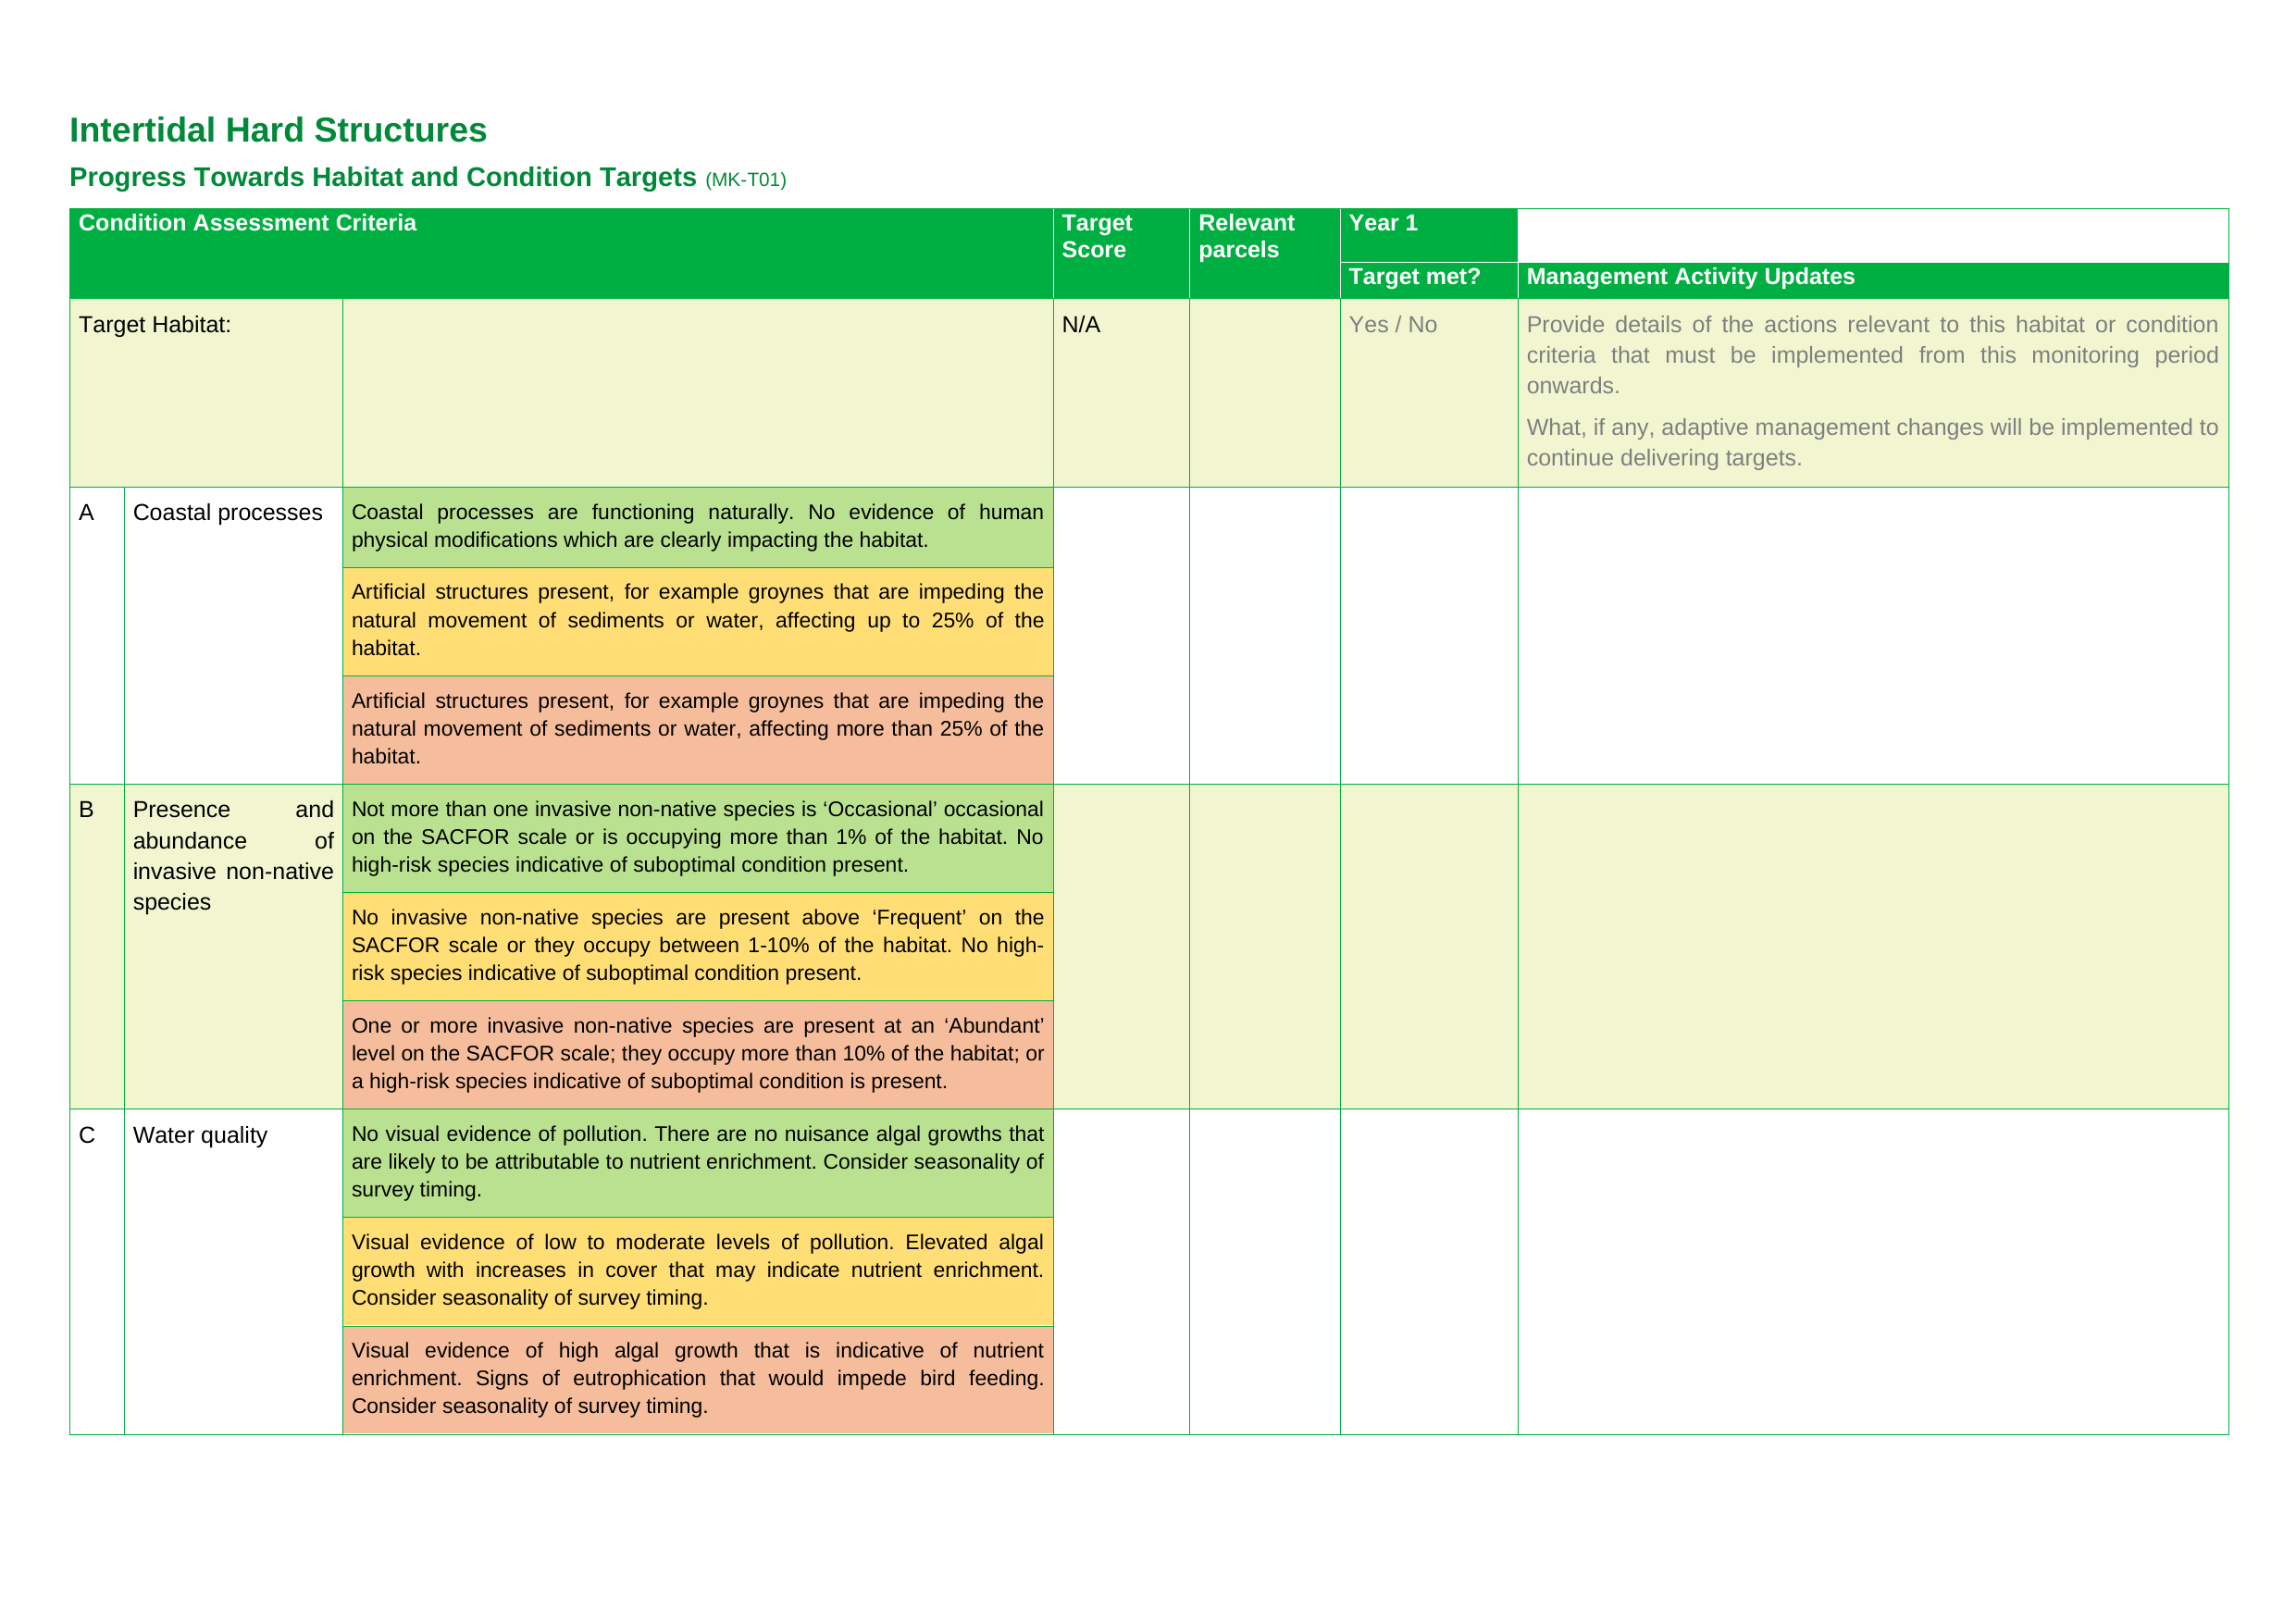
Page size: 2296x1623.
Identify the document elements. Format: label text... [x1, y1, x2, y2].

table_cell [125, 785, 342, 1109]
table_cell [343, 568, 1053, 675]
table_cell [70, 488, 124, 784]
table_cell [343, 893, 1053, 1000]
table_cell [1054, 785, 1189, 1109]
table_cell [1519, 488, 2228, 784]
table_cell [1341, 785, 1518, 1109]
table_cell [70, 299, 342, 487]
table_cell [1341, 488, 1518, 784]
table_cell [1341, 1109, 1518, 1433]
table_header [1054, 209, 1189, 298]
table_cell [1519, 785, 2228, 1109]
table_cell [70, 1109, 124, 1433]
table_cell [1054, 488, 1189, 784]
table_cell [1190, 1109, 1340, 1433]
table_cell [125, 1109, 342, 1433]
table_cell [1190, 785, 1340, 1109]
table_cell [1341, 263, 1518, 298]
subtitle Intertidal Hard Structures [69, 109, 2226, 150]
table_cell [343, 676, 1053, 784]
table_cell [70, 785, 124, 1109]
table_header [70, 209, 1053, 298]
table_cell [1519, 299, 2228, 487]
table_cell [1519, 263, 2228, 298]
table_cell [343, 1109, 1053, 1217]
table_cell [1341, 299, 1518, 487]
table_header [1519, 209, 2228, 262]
subtitle Progress Towards Habitat and Condition Targets (MK-T01) [69, 161, 2226, 192]
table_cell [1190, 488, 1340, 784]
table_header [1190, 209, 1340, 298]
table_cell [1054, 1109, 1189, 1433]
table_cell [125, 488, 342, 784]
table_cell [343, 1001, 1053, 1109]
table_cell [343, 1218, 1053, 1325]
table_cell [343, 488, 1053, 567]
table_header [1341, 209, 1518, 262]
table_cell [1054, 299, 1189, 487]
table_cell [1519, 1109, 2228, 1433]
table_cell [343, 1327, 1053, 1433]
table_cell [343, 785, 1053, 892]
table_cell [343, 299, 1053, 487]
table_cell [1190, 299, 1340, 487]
